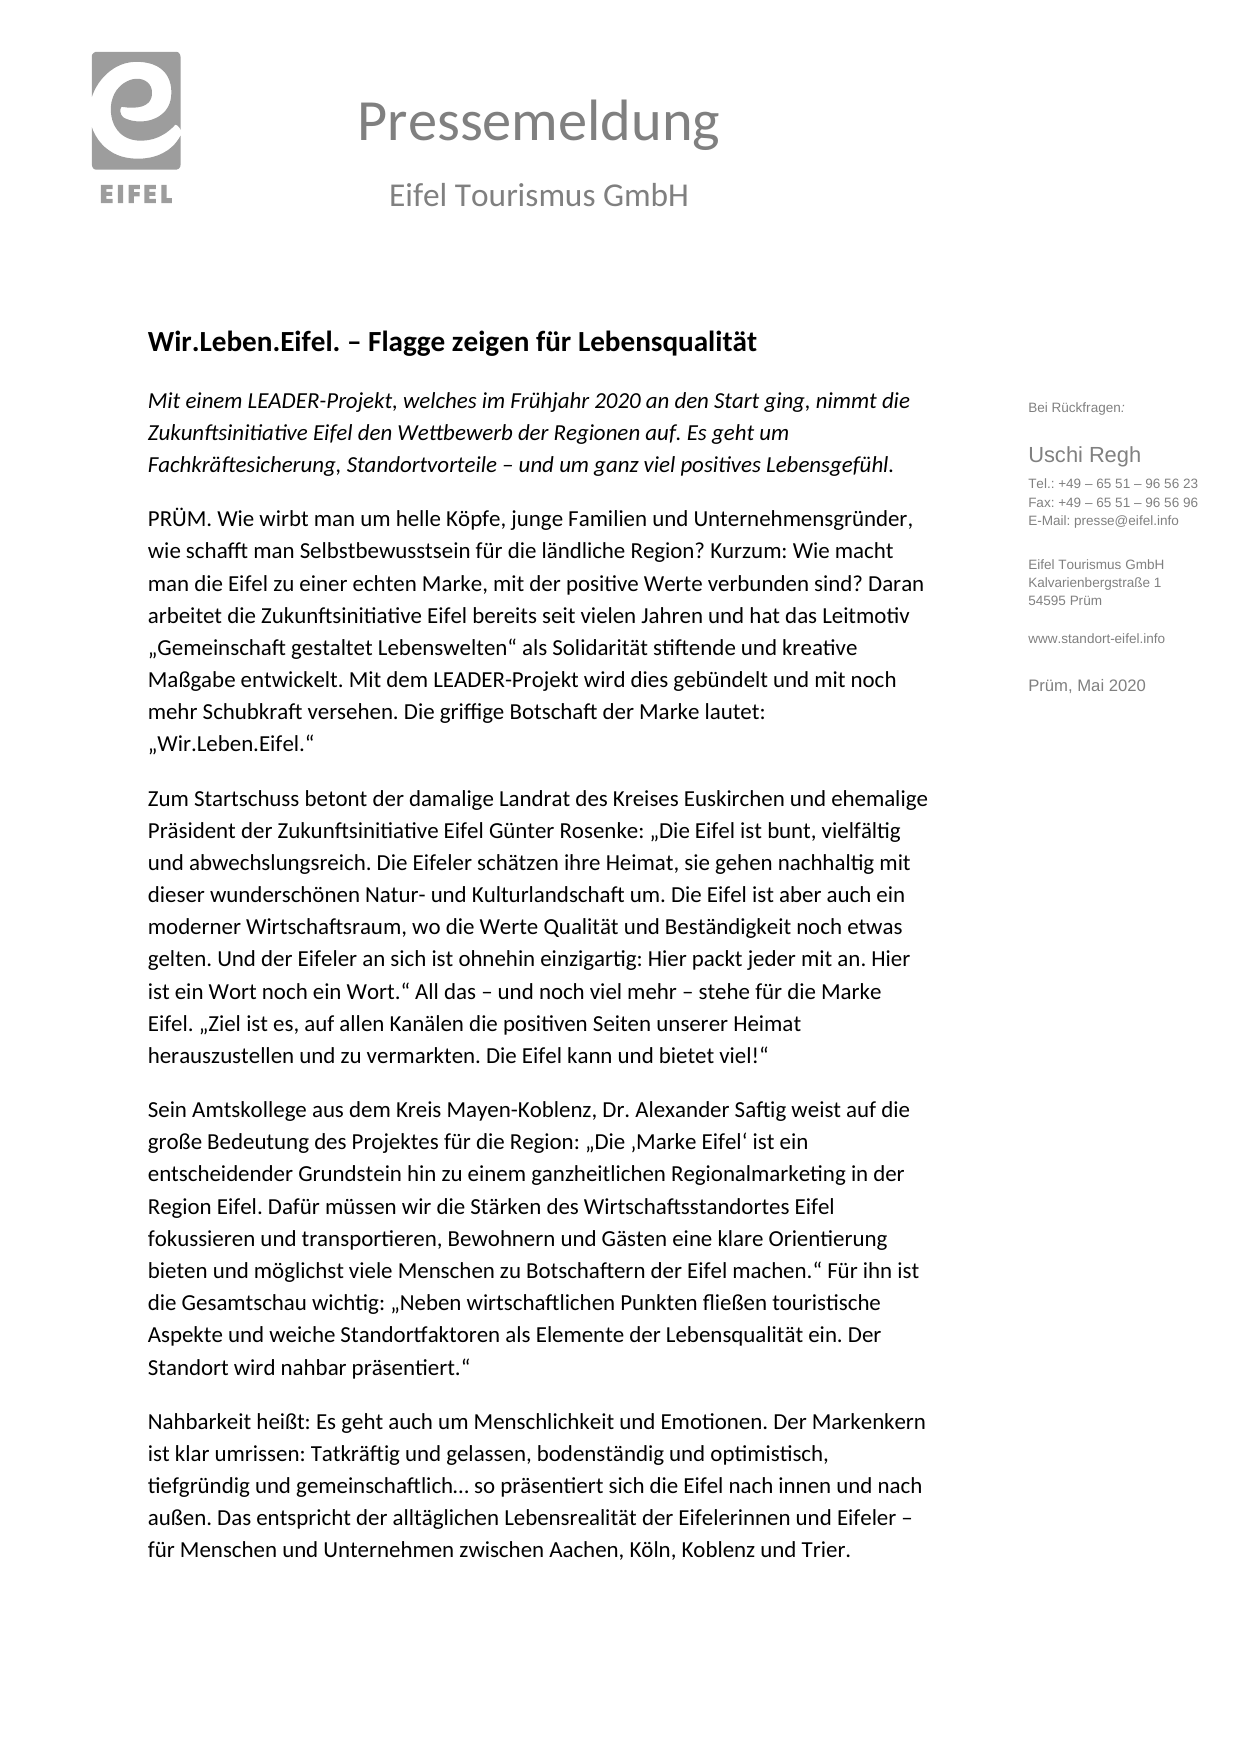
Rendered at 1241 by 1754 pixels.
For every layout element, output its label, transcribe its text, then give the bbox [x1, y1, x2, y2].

text Nahbarkeit heißt: Es geht auch um Menschlichkeit und Emotionen. Der Markenkern ist klar umrissen: Tatkräftig und gelassen, bodenständig und optimistisch, tiefgründig und gemeinschaftlich… so präsentiert sich die Eifel nach innen und nach außen. Das entspricht der alltäglichen Lebensrealität der Eifelerinnen und Eifeler – für Menschen und Unternehmen zwischen Aachen, Köln, Koblenz und Trier. [148, 1407, 930, 1563]
text Mit einem LEADER-Projekt, welches im Frühjahr 2020 an den Start ging, nimmt die Zukunftsinitiative Eifel den Wettbewerb der Regionen auf. Es geht um Fachkräftesicherung, Standortvorteile – und um ganz viel positives Lebensgefühl. [148, 386, 930, 478]
text Sein Amtskollege aus dem Kreis Mayen-Koblenz, Dr. Alexander Saftig weist auf die große Bedeutung des Projektes für die Region: „Die ‚Marke Eifel‘ ist ein entscheidender Grundstein hin zu einem ganzheitlichen Regionalmarketing in der Region Eifel. Dafür müssen wir die Stärken des Wirtschaftsstandortes Eifel fokussieren und transportieren, Bewohnern und Gästen eine klare Orientierung bieten und möglichst viele Menschen zu Botschaftern der Eifel machen.“ Für ihn ist die Gesamtschau wichtig: „Neben wirtschaftlichen Punkten fließen touristische Aspekte und weiche Standortfaktoren als Elemente der Lebensqualität ein. Der Standort wird nahbar präsentiert.“ [148, 1095, 930, 1381]
text Zum Startschuss betont der damalige Landrat des Kreises Euskirchen und ehemalige Präsident der Zukunftsinitiative Eifel Günter Rosenke: „Die Eifel ist bunt, vielfältig und abwechslungsreich. Die Eifeler schätzen ihre Heimat, sie gehen nachhaltig mit dieser wunderschönen Natur- und Kulturlandschaft um. Die Eifel ist aber auch ein moderner Wirtschaftsraum, wo die Werte Qualität und Beständigkeit noch etwas gelten. Und der Eifeler an sich ist ohnehin einzigartig: Hier packt jeder mit an. Hier ist ein Wort noch ein Wort.“ All das – und noch viel mehr – stehe für die Marke Eifel. „Ziel ist es, auf allen Kanälen die positiven Seiten unserer Heimat herauszustellen und zu vermarkten. Die Eifel kann und bietet viel!“ [148, 784, 930, 1069]
text Wir.Leben.Eifel. – Flagge zeigen für Lebensqualität [148, 323, 930, 359]
text PRÜM. Wie wirbt man um helle Köpfe, junge Familien und Unternehmensgründer, wie schafft man Selbstbewusstsein für die ländliche Region? Kurzum: Wie macht man die Eifel zu einer echten Marke, mit der positive Werte verbunden sind? Daran arbeitet die Zukunftsinitiative Eifel bereits seit vielen Jahren und hat das Leitmotiv „Gemeinschaft gestaltet Lebenswelten“ als Solidarität stiftende und kreative Maßgabe entwickelt. Mit dem LEADER-Projekt wird dies gebündelt und mit noch mehr Schubkraft versehen. Die griffige Botschaft der Marke lautet: „Wir.Leben.Eifel.“ [148, 504, 930, 758]
